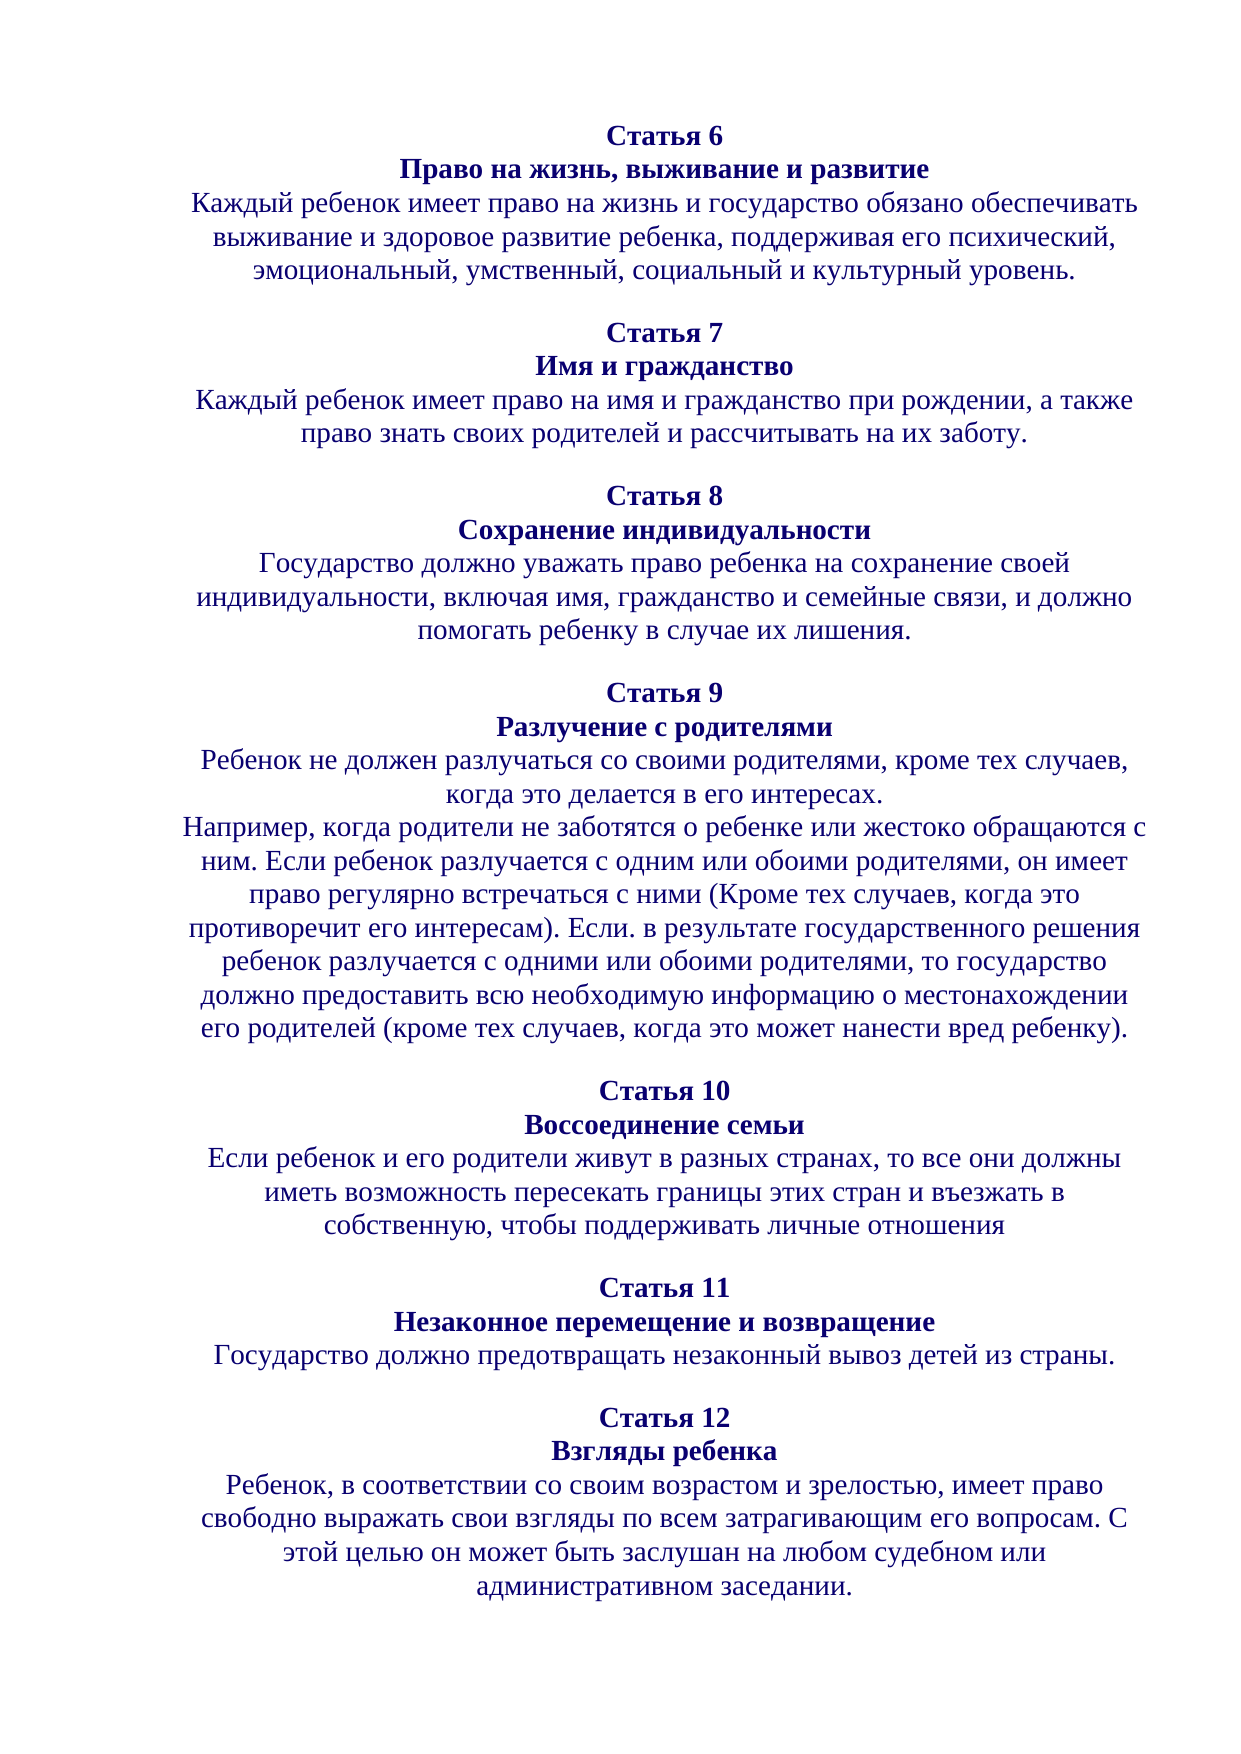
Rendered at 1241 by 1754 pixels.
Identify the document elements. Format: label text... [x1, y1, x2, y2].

text Статья 10 Воссоединение семьи Если ребенок и его родители живут в разных странах, то все они должны иметь возможность пересекать границы этих стран и въезжать в собственную, чтобы поддерживать личные отношения [177, 1073, 1152, 1241]
text Статья 9 Разлучение с родителями Ребенок не должен разлучаться со своими родителями, кроме тех случаев, когда это делается в его интересах. Например, когда родители не заботятся о ребенке или жестоко обращаются с ним. Если ребенок разлучается с одним или обоими родителями, он имеет право регулярно встречаться с ними (Кроме тех случаев, когда это противоречит его интересам). Если. в результате государственного решения ребенок разлучается с одними или обоими родителями, то государство должно предоставить всю необходимую информацию о местонахождении его родителей (кроме тех случаев, когда это может нанести вред ребенку). [177, 675, 1152, 1044]
text Статья 8 Сохранение индивидуальности Государство должно уважать право ребенка на сохранение своей индивидуальности, включая имя, гражданство и семейные связи, и должно помогать ребенку в случае их лишения. [177, 478, 1152, 646]
text Статья 11 Незаконное перемещение и возвращение Государство должно предотвращать незаконный вывоз детей из страны. [177, 1270, 1152, 1371]
text Статья 6 Право на жизнь, выживание и развитие Каждый ребенок имеет право на жизнь и государство обязано обеспечивать выживание и здоровое развитие ребенка, поддерживая его психический, эмоциональный, умственный, социальный и культурный уровень. [177, 118, 1152, 286]
text Статья 7 Имя и гражданство Каждый ребенок имеет право на имя и гражданство при рождении, а также право знать своих родителей и рассчитывать на их заботу. [177, 315, 1152, 449]
text Статья 12 Взгляды ребенка Ребенок, в соответствии со своим возрастом и зрелостью, имеет право свободно выражать свои взгляды по всем затрагивающим его вопросам. С этой целью он может быть заслушан на любом судебном или административном заседании. [177, 1400, 1152, 1601]
